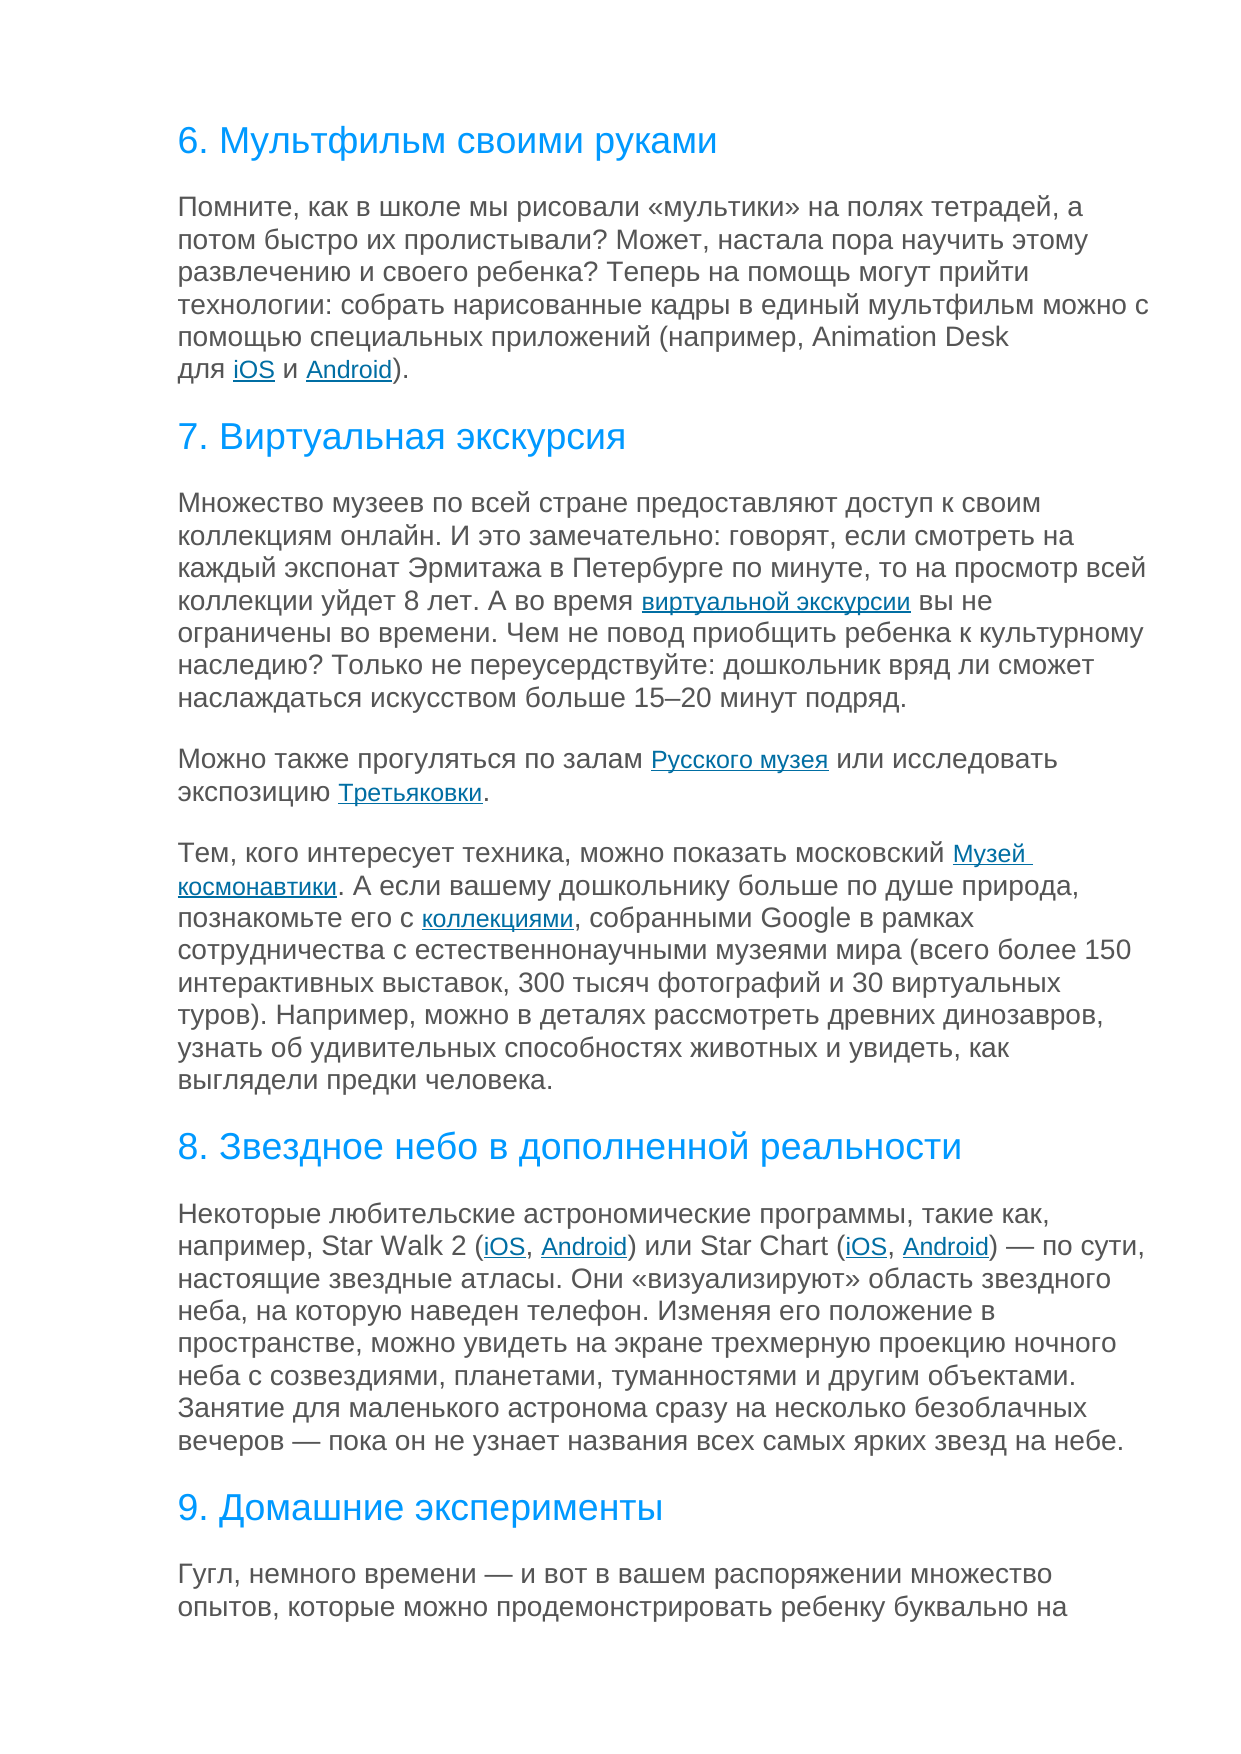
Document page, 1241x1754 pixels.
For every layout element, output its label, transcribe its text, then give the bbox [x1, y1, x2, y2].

text Тем, кого интересует техника, можно показать московский Музей космонавтики. А если вашему дошкольнику больше по душе природа, познакомьте его с коллекциями, собранными Google в рамках сотрудничества с естественнонаучными музеями мира (всего более 150 интерактивных выставок, 300 тысяч фотографий и 30 виртуальных туров). Например, можно в деталях рассмотреть древних динозавров, узнать об удивительных способностях животных и увидеть, как выглядели предки человека. [177, 836, 1152, 1095]
text 9. Домашние эксперименты [177, 1485, 1152, 1528]
text Множество музеев по всей стране предоставляют доступ к своим коллекциям онлайн. И это замечательно: говорят, если смотреть на каждый экспонат Эрмитажа в Петербурге по минуте, то на просмотр всей коллекции уйдет 8 лет. А во время виртуальной экскурсии вы не ограничены во времени. Чем не повод приобщить ребенка к культурному наследию? Только не переусердствуйте: дошкольник вряд ли сможет наслаждаться искусством больше 15–20 минут подряд. [177, 486, 1152, 713]
text Помните, как в школе мы рисовали «мультики» на полях тетрадей, а потом быстро их пролистывали? Может, настала пора научить этому развлечению и своего ребенка? Теперь на помощь могут прийти технологии: собрать нарисованные кадры в единый мультфильм можно с помощью специальных приложений (например, Animation Desk для iOS и Android). [177, 190, 1152, 385]
text 6. Мультфильм своими руками [177, 118, 1152, 161]
text 7. Виртуальная экскурсия [177, 414, 1152, 457]
text 8. Звездное небо в дополненной реальности [177, 1124, 1152, 1168]
text Можно также прогуляться по залам Русского музея или исследовать экспозицию Третьяковки. [177, 742, 1152, 807]
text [177, 1557, 1152, 1622]
text Некоторые любительские астрономические программы, такие как, например, Star Walk 2 (iOS, Android) или Star Chart (iOS, Android) — по сути, настоящие звездные атласы. Они «визуализируют» область звездного неба, на которую наведен телефон. Изменяя его положение в пространстве, можно увидеть на экране трехмерную проекцию ночного неба с созвездиями, планетами, туманностями и другим объектами. Занятие для маленького астронома сразу на несколько безоблачных вечеров — пока он не узнает названия всех самых ярких звезд на небе. [177, 1197, 1152, 1456]
